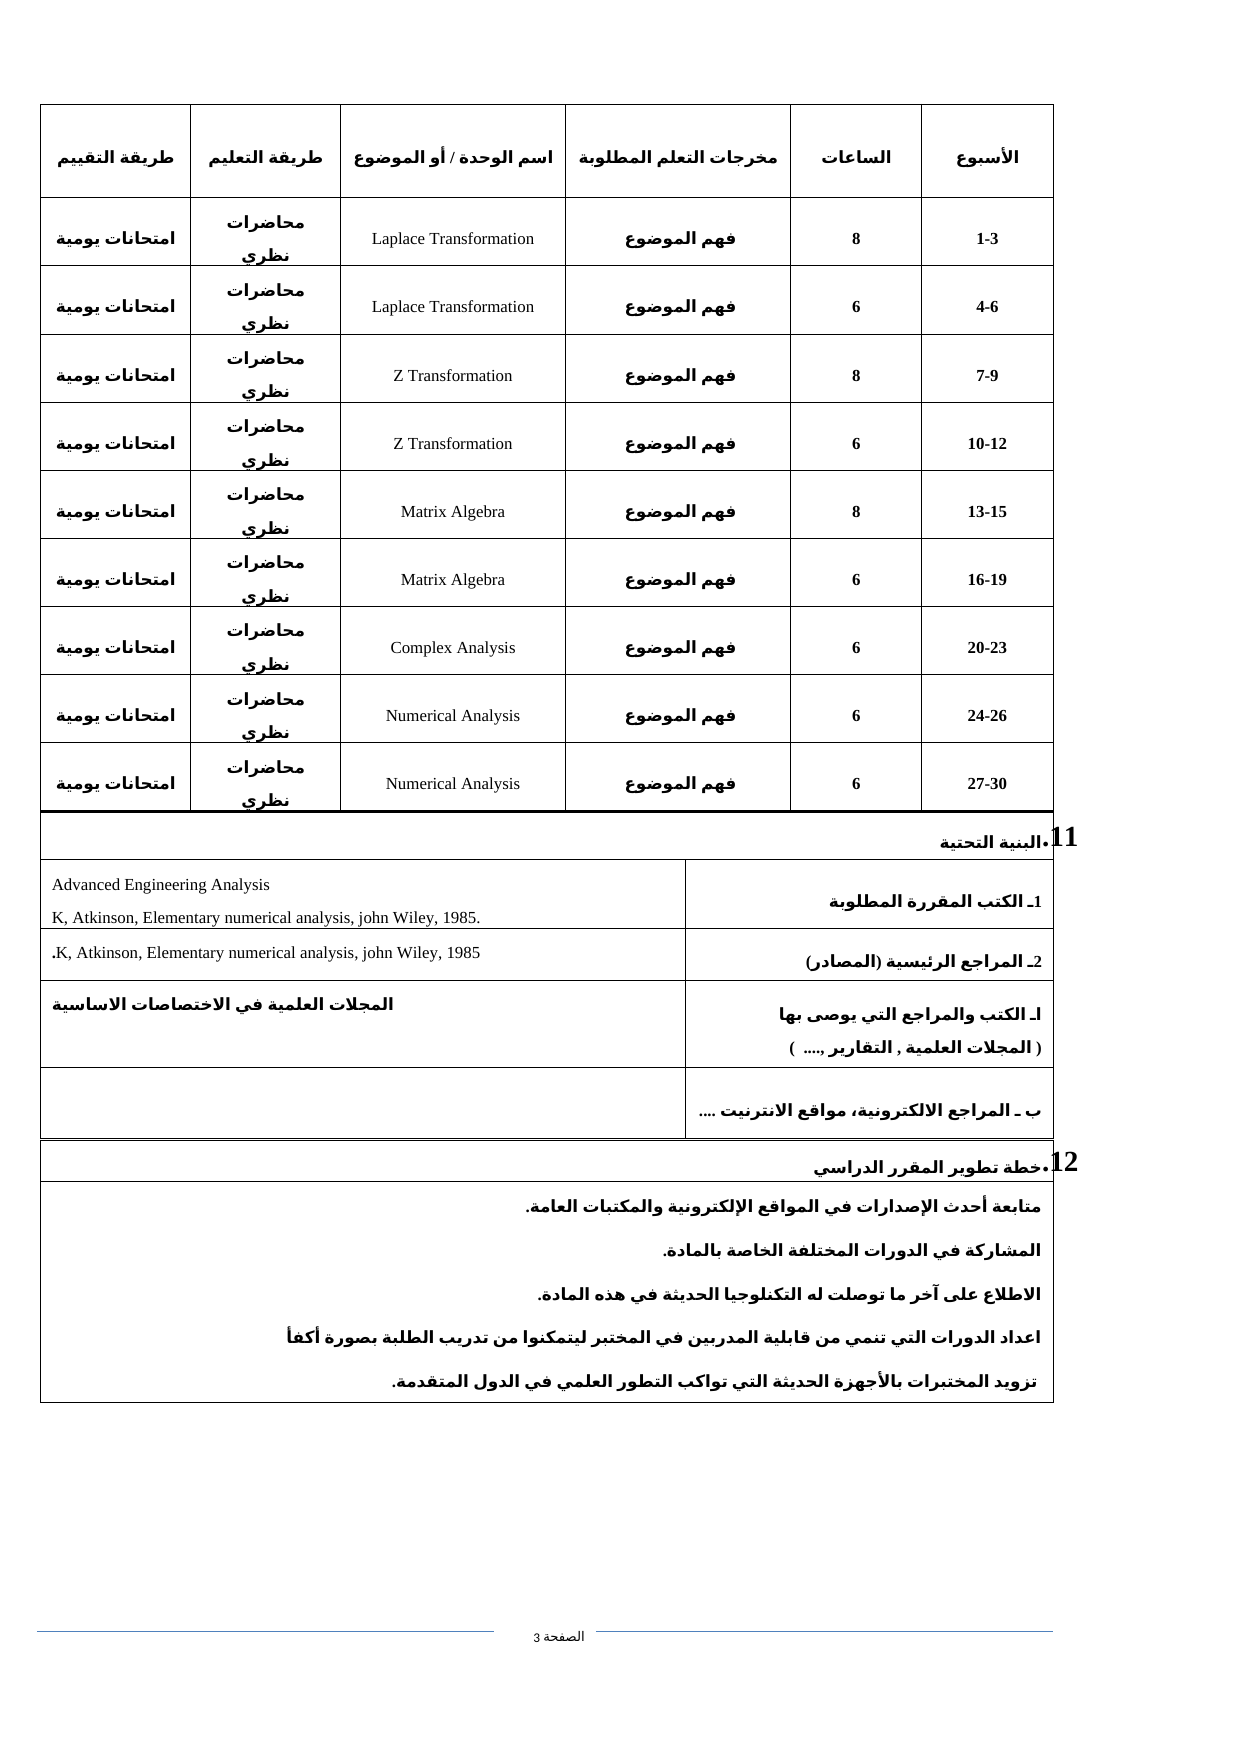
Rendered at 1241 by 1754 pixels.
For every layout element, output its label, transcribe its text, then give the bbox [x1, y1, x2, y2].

table_cell 7-9 [922, 335, 1053, 402]
table_cell [41, 1068, 685, 1138]
table_cell محاضرات نظري [191, 198, 340, 265]
table_cell Advanced Engineering Analysis K, Atkinson, Elementary numerical analysis, john Wiley, 1985. [41, 860, 685, 928]
table_cell 13-15 [922, 471, 1053, 538]
table_cell 10-12 [922, 403, 1053, 470]
table_cell اسم الوحدة / أو الموضوع [341, 105, 565, 197]
table_cell متابعة أحدث الإصدارات في المواقع الإلكترونية والمكتبات العامة. المشاركة في الدورات المختلفة الخاصة بالمادة. الاطلاع على آخر ما توصلت له التكنلوجيا الحديثة في هذه المادة. اعداد الدورات التي تنمي من قابلية المدربين في المختبر ليتمكنوا من تدريب الطلبة بصورة أكفأ تزويد المختبرات بالأجهزة الحديثة التي تواكب التطور العلمي في الدول المتقدمة. [41, 1182, 1053, 1402]
table_cell امتحانات يومية [41, 335, 190, 402]
table_cell Matrix Algebra [341, 471, 565, 538]
table_cell 6 [791, 743, 921, 810]
table_cell 6 [791, 675, 921, 742]
table_cell مخرجات التعلم المطلوبة [566, 105, 790, 197]
table_cell 6 [791, 539, 921, 606]
table_cell 1ـ الكتب المقررة المطلوبة [686, 860, 1053, 928]
table_header البنية التحتية [41, 813, 1053, 859]
table_cell فهم الموضوع [566, 539, 790, 606]
table_cell Numerical Analysis [341, 675, 565, 742]
table_cell امتحانات يومية [41, 403, 190, 470]
table_cell Laplace Transformation [341, 266, 565, 333]
table_cell 20-23 [922, 607, 1053, 674]
table_cell 24-26 [922, 675, 1053, 742]
table_cell Complex Analysis [341, 607, 565, 674]
table_cell فهم الموضوع [566, 266, 790, 333]
table_cell 1-3 [922, 198, 1053, 265]
table_cell فهم الموضوع [566, 743, 790, 810]
table_cell فهم الموضوع [566, 471, 790, 538]
table_cell فهم الموضوع [566, 675, 790, 742]
table_cell امتحانات يومية [41, 675, 190, 742]
table_cell امتحانات يومية [41, 607, 190, 674]
table_cell Matrix Algebra [341, 539, 565, 606]
table_cell امتحانات يومية [41, 266, 190, 333]
table_cell محاضرات نظري [191, 471, 340, 538]
table_cell 6 [791, 403, 921, 470]
table_cell 27-30 [922, 743, 1053, 810]
table_cell Numerical Analysis [341, 743, 565, 810]
table_cell محاضرات نظري [191, 266, 340, 333]
table_cell محاضرات نظري [191, 403, 340, 470]
table_cell 8 [791, 471, 921, 538]
table_cell المجلات العلمية في الاختصاصات الاساسية [41, 981, 685, 1067]
table_cell محاضرات نظري [191, 539, 340, 606]
table_cell امتحانات يومية [41, 471, 190, 538]
table_cell K, Atkinson, Elementary numerical analysis, john Wiley, 1985. [41, 929, 685, 980]
table_cell Z Transformation [341, 403, 565, 470]
table_cell 6 [791, 607, 921, 674]
table_cell Z Transformation [341, 335, 565, 402]
table_cell الأسبوع [922, 105, 1053, 197]
table_cell محاضرات نظري [191, 675, 340, 742]
table_cell 8 [791, 198, 921, 265]
table_cell اـ الكتب والمراجع التي يوصى بها ( المجلات العلمية , التقارير ,.... ) [686, 981, 1053, 1067]
table_cell 6 [791, 266, 921, 333]
table_cell الساعات [791, 105, 921, 197]
table_header خطة تطوير المقرر الدراسي [41, 1141, 1053, 1181]
table_cell محاضرات نظري [191, 335, 340, 402]
table_cell 4-6 [922, 266, 1053, 333]
table_cell ب ـ المراجع الالكترونية، مواقع الانترنيت .... [686, 1068, 1053, 1138]
table_cell فهم الموضوع [566, 403, 790, 470]
table_cell محاضرات نظري [191, 743, 340, 810]
table_cell طريقة التعليم [191, 105, 340, 197]
table_cell فهم الموضوع [566, 335, 790, 402]
table_cell طريقة التقييم [41, 105, 190, 197]
table_cell فهم الموضوع [566, 607, 790, 674]
table_cell Laplace Transformation [341, 198, 565, 265]
table_cell فهم الموضوع [566, 198, 790, 265]
table_cell محاضرات نظري [191, 607, 340, 674]
table_cell امتحانات يومية [41, 198, 190, 265]
table_cell 16-19 [922, 539, 1053, 606]
table_cell 8 [791, 335, 921, 402]
table_cell امتحانات يومية [41, 539, 190, 606]
table_cell 2ـ المراجع الرئيسية (المصادر) [686, 929, 1053, 980]
table_cell امتحانات يومية [41, 743, 190, 810]
